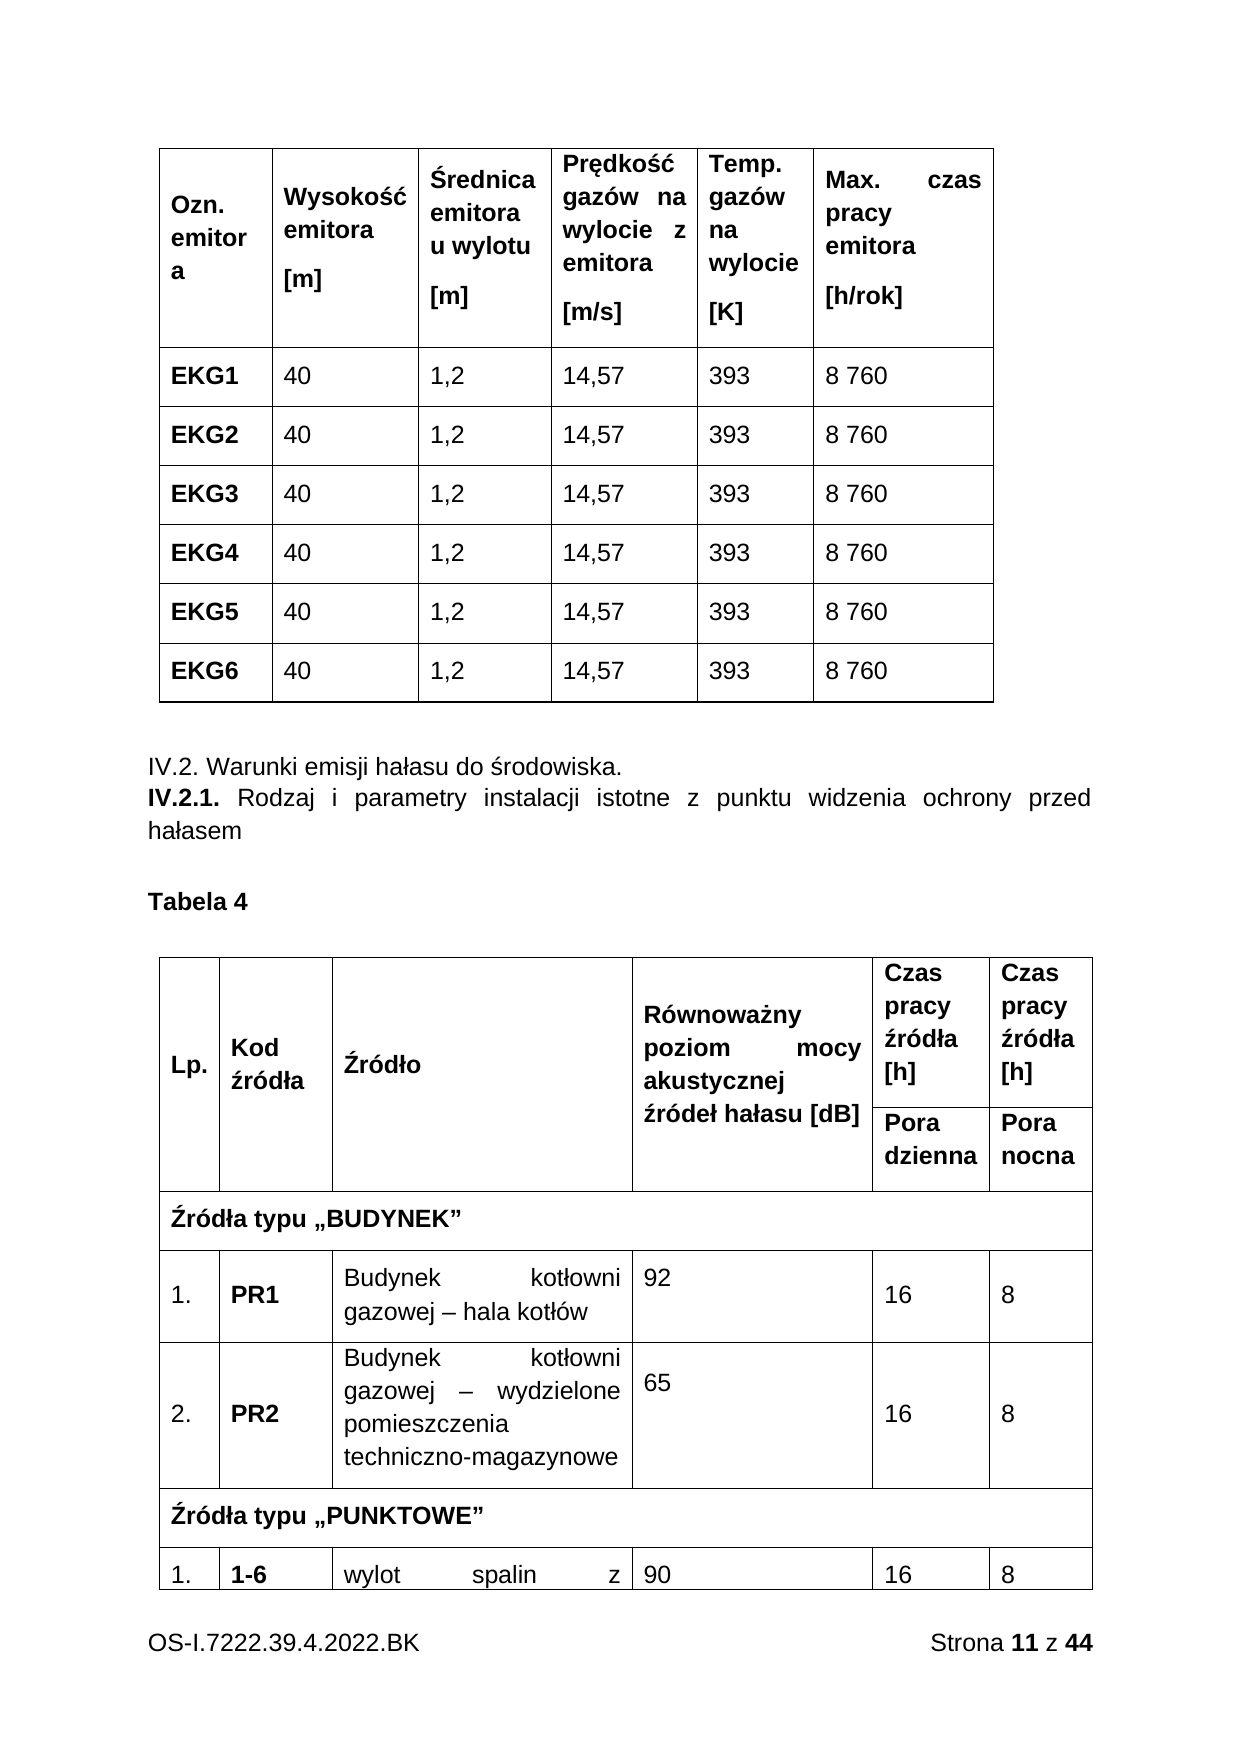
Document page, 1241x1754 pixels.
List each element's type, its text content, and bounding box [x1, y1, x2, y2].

table_cell EKG1 [160, 348, 272, 406]
table_cell EKG5 [160, 584, 272, 642]
table_cell Budynek kotłowni gazowej – hala kotłów [333, 1251, 632, 1342]
table_cell Źródła typu „PUNKTOWE” [160, 1489, 1092, 1547]
table_header Kod źródła [220, 958, 332, 1191]
table_cell PR1 [220, 1251, 332, 1342]
table_cell 14,57 [552, 466, 697, 524]
table_cell 40 [273, 525, 418, 583]
table_cell Pora dzienna [873, 1108, 989, 1191]
table_header Źródło [333, 958, 632, 1191]
table_cell 65 [633, 1343, 872, 1488]
table_header Temp. gazów na wylocie [K] [698, 149, 813, 347]
table_cell 8 760 [814, 584, 993, 642]
table_cell 393 [698, 644, 813, 701]
table_cell 1,2 [419, 407, 551, 465]
table_cell EKG2 [160, 407, 272, 465]
table_cell 8 [990, 1343, 1092, 1488]
table_cell 1. [160, 1548, 219, 1589]
table_cell 1,2 [419, 348, 551, 406]
table_cell 1,2 [419, 644, 551, 701]
table_header Czas pracy źródła [h] [873, 958, 989, 1107]
table_cell 393 [698, 466, 813, 524]
table_header Równoważny poziom mocy akustycznej źródeł hałasu [dB] [633, 958, 872, 1191]
table_cell 40 [273, 644, 418, 701]
subtitle IV.2. Warunki emisji hałasu do środowiska. [148, 752, 1093, 781]
table_cell 393 [698, 525, 813, 583]
table_cell 40 [273, 466, 418, 524]
table_cell PR2 [220, 1343, 332, 1488]
table_cell 8 760 [814, 644, 993, 701]
table_cell 40 [273, 584, 418, 642]
table_cell 8 760 [814, 348, 993, 406]
table_cell 393 [698, 584, 813, 642]
table_header Czas pracy źródła [h] [990, 958, 1092, 1107]
table_cell 40 [273, 348, 418, 406]
table_cell 14,57 [552, 525, 697, 583]
table_cell 14,57 [552, 644, 697, 701]
table_cell Budynek kotłowni gazowej – wydzielone pomieszczenia techniczno-magazynowe [333, 1343, 632, 1488]
table_header Wysokość emitora [m] [273, 149, 418, 347]
table_cell 393 [698, 407, 813, 465]
table_cell 1,2 [419, 525, 551, 583]
table_cell 393 [698, 348, 813, 406]
table_cell 1,2 [419, 584, 551, 642]
table_cell 14,57 [552, 348, 697, 406]
table_cell 16 [873, 1548, 989, 1589]
table_cell 40 [273, 407, 418, 465]
text Tabela 4 [148, 887, 1093, 916]
table_cell 1-6 [220, 1548, 332, 1589]
table_cell 92 [633, 1251, 872, 1342]
table_cell 8 760 [814, 466, 993, 524]
table_cell 1. [160, 1251, 219, 1342]
table_header Ozn. emitora [160, 149, 272, 347]
table_cell 2. [160, 1343, 219, 1488]
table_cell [333, 1548, 632, 1589]
table_cell 8 760 [814, 407, 993, 465]
text IV.2.1. Rodzaj i parametry instalacji istotne z punktu widzenia ochrony przed hałasem [148, 783, 1093, 845]
table_cell 90 [633, 1548, 872, 1589]
table_cell 16 [873, 1251, 989, 1342]
table_header Lp. [160, 958, 219, 1191]
table_cell Źródła typu „BUDYNEK” [160, 1192, 1092, 1250]
table_cell EKG4 [160, 525, 272, 583]
table_header Średnica emitora u wylotu [m] [419, 149, 551, 347]
table_header Max. czas pracy emitora [h/rok] [814, 149, 993, 347]
table_cell EKG3 [160, 466, 272, 524]
table_cell 8 [990, 1251, 1092, 1342]
table_cell EKG6 [160, 644, 272, 701]
table_cell 1,2 [419, 466, 551, 524]
table_header Prędkość gazów na wylocie z emitora [m/s] [552, 149, 697, 347]
table_cell 14,57 [552, 584, 697, 642]
table_cell 14,57 [552, 407, 697, 465]
table_cell 8 [990, 1548, 1092, 1589]
table_cell 16 [873, 1343, 989, 1488]
table_cell Pora nocna [990, 1108, 1092, 1191]
table_cell 8 760 [814, 525, 993, 583]
